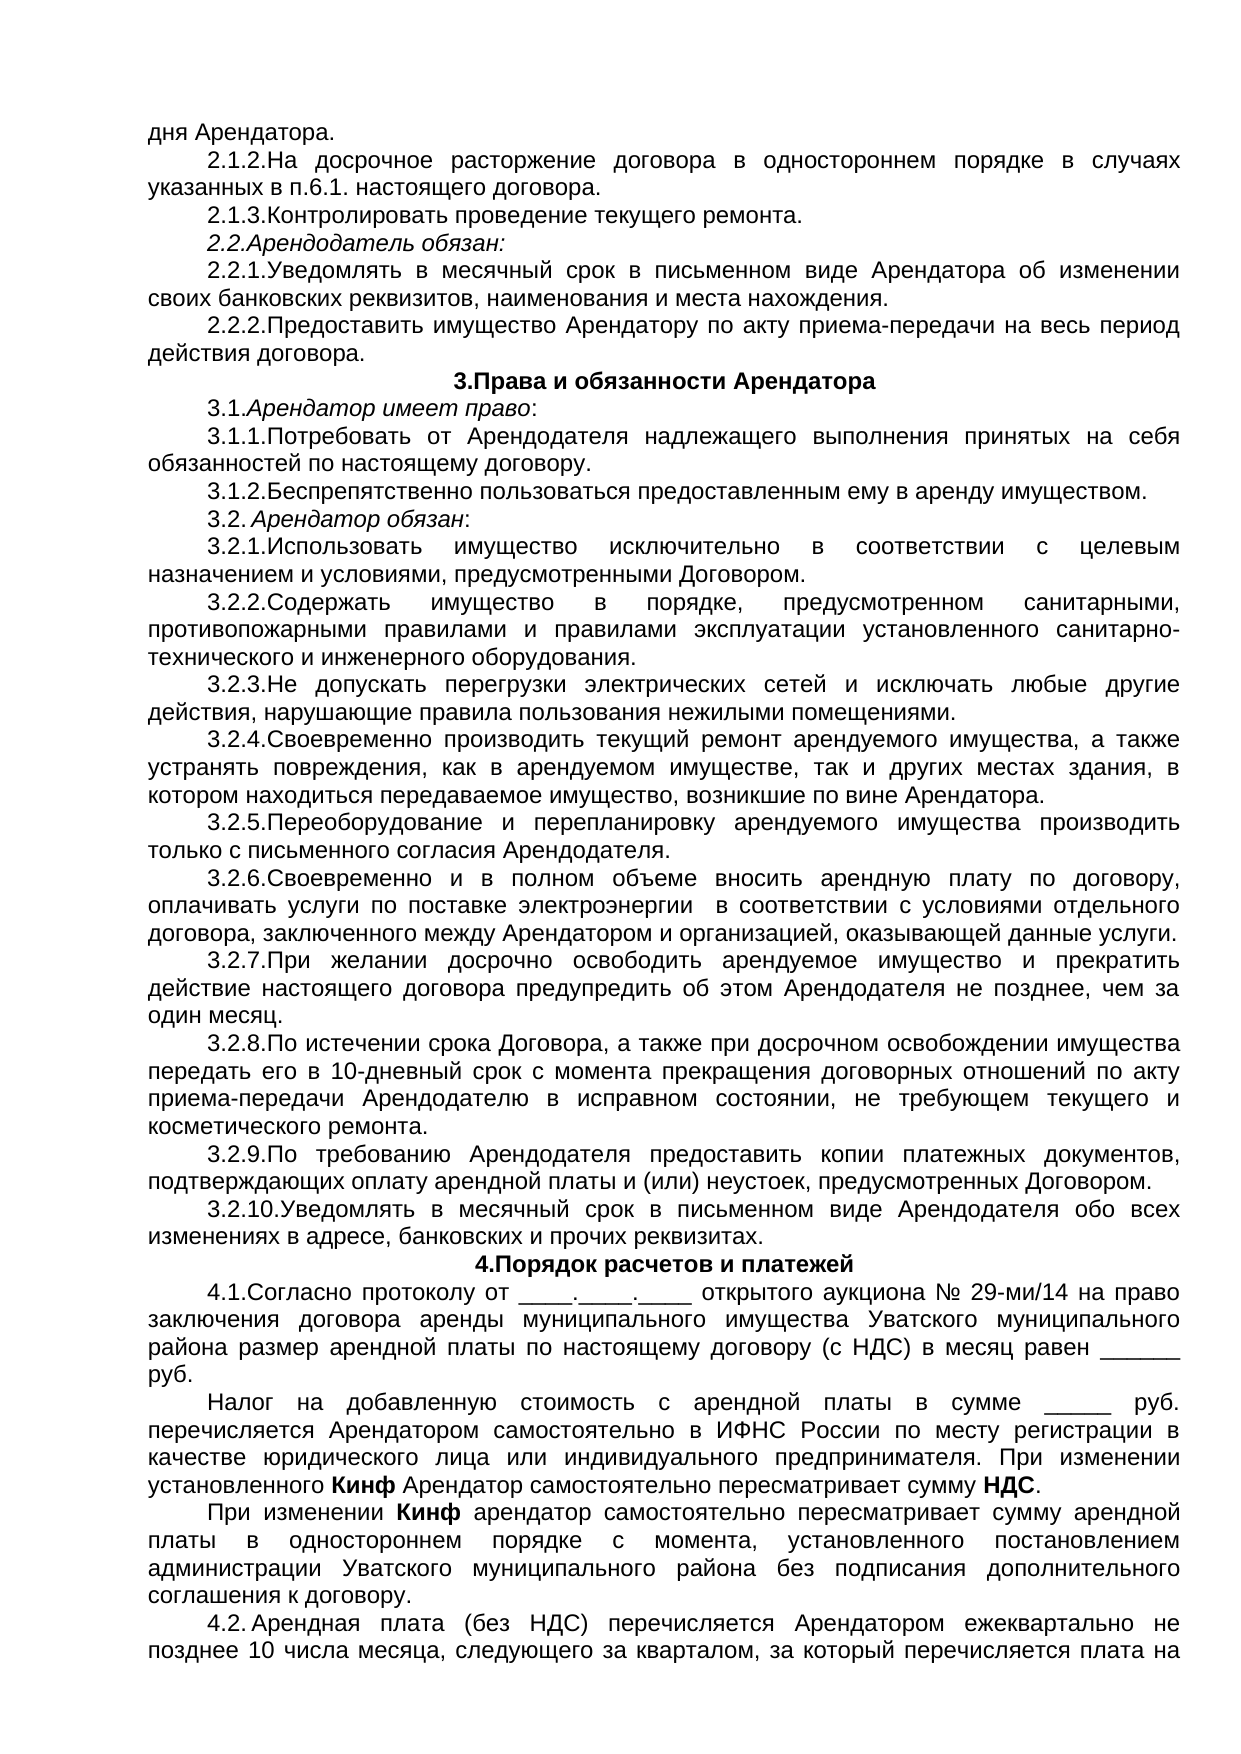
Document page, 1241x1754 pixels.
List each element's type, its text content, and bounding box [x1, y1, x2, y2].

text 2.2.2.Предоставить имущество Арендатору по акту приема-передачи на весь период действия договора. [148, 311, 1181, 367]
text 3.2.7.При желании досрочно освободить арендуемое имущество и прекратить действие настоящего договора предупредить об этом Арендодателя не позднее, чем за один месяц. [148, 946, 1181, 1029]
text 3.2. Арендатор обязан: [148, 504, 1181, 532]
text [148, 1609, 1181, 1664]
text 3.Права и обязанности Арендатора [148, 367, 1181, 394]
text 3.1.Арендатор имеет право: [148, 394, 1181, 422]
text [148, 118, 1181, 146]
text 4.Порядок расчетов и платежей [148, 1250, 1181, 1277]
text Налог на добавленную стоимость с арендной платы в сумме _____ руб. перечисляется Арендатором самостоятельно в ИФНС России по месту регистрации в качестве юридического лица или индивидуального предпринимателя. При изменении установленного Кинф Арендатор самостоятельно пересматривает сумму НДС. [148, 1388, 1181, 1498]
text 3.2.9.По требованию Арендодателя предоставить копии платежных документов, подтверждающих оплату арендной платы и (или) неустоек, предусмотренных Договором. [148, 1139, 1181, 1195]
text 2.2.Арендодатель обязан: [148, 228, 1181, 256]
text 2.1.2.На досрочное расторжение договора в одностороннем порядке в случаях указанных в п.6.1. настоящего договора. [148, 146, 1181, 201]
text 3.2.1.Использовать имущество исключительно в соответствии с целевым назначением и условиями, предусмотренными Договором. [148, 532, 1181, 587]
text 3.2.5.Переоборудование и перепланировку арендуемого имущества производить только с письменного согласия Арендодателя. [148, 808, 1181, 863]
text 3.2.10.Уведомлять в месячный срок в письменном виде Арендодателя обо всех изменениях в адресе, банковских и прочих реквизитах. [148, 1195, 1181, 1250]
text 3.2.6.Своевременно и в полном объеме вносить арендную плату по договору, оплачивать услуги по поставке электроэнергии в соответствии с условиями отдельного договора, заключенного между Арендатором и организацией, оказывающей данные услуги. [148, 863, 1181, 946]
text 2.2.1.Уведомлять в месячный срок в письменном виде Арендатора об изменении своих банковских реквизитов, наименования и места нахождения. [148, 256, 1181, 311]
text 2.1.3.Контролировать проведение текущего ремонта. [148, 201, 1181, 228]
text При изменении Кинф арендатор самостоятельно пересматривает сумму арендной платы в одностороннем порядке с момента, установленного постановлением администрации Уватского муниципального района без подписания дополнительного соглашения к договору. [148, 1498, 1181, 1609]
text 3.1.2.Беспрепятственно пользоваться предоставленным ему в аренду имуществом. [148, 477, 1181, 504]
text 3.2.4.Своевременно производить текущий ремонт арендуемого имущества, а также устранять повреждения, как в арендуемом имуществе, так и других местах здания, в котором находиться передаваемое имущество, возникшие по вине Арендатора. [148, 725, 1181, 808]
text 3.2.8.По истечении срока Договора, а также при досрочном освобождении имущества передать его в 10-дневный срок с момента прекращения договорных отношений по акту приема-передачи Арендодателю в исправном состоянии, не требующем текущего и косметического ремонта. [148, 1029, 1181, 1139]
text 3.2.2.Содержать имущество в порядке, предусмотренном санитарными, противопожарными правилами и правилами эксплуатации установленного санитарно-технического и инженерного оборудования. [148, 587, 1181, 670]
text 3.2.3.Не допускать перегрузки электрических сетей и исключать любые другие действия, нарушающие правила пользования нежилыми помещениями. [148, 670, 1181, 725]
text 3.1.1.Потребовать от Арендодателя надлежащего выполнения принятых на себя обязанностей по настоящему договору. [148, 422, 1181, 477]
text 4.1.Согласно протоколу от ____.____.____ открытого аукциона № 29-ми/14 на право заключения договора аренды муниципального имущества Уватского муниципального района размер арендной платы по настоящему договору (с НДС) в месяц равен ______ руб. [148, 1277, 1181, 1388]
